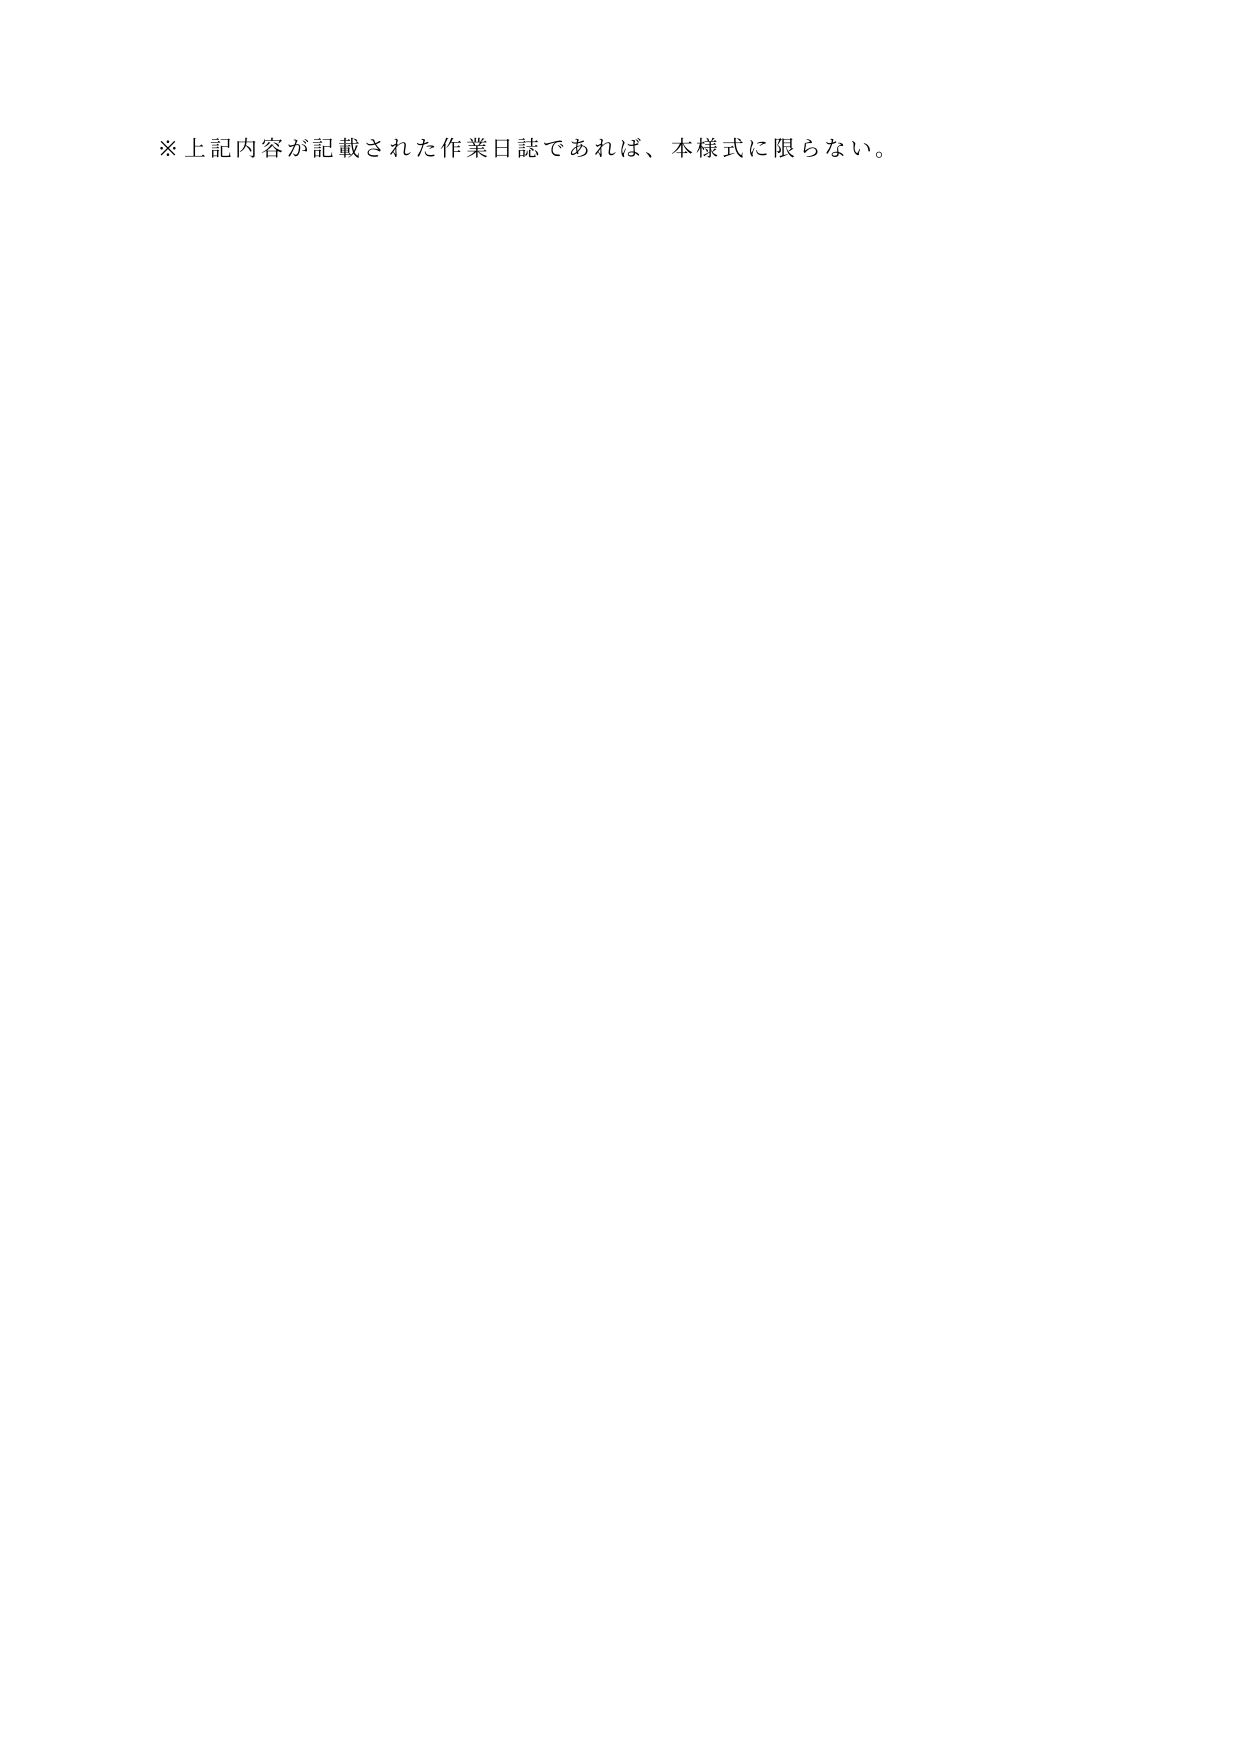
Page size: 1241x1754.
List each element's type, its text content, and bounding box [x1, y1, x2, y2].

text ※上記内容が記載された作業日誌であれば、本様式に限らない。 [159, 131, 1081, 164]
